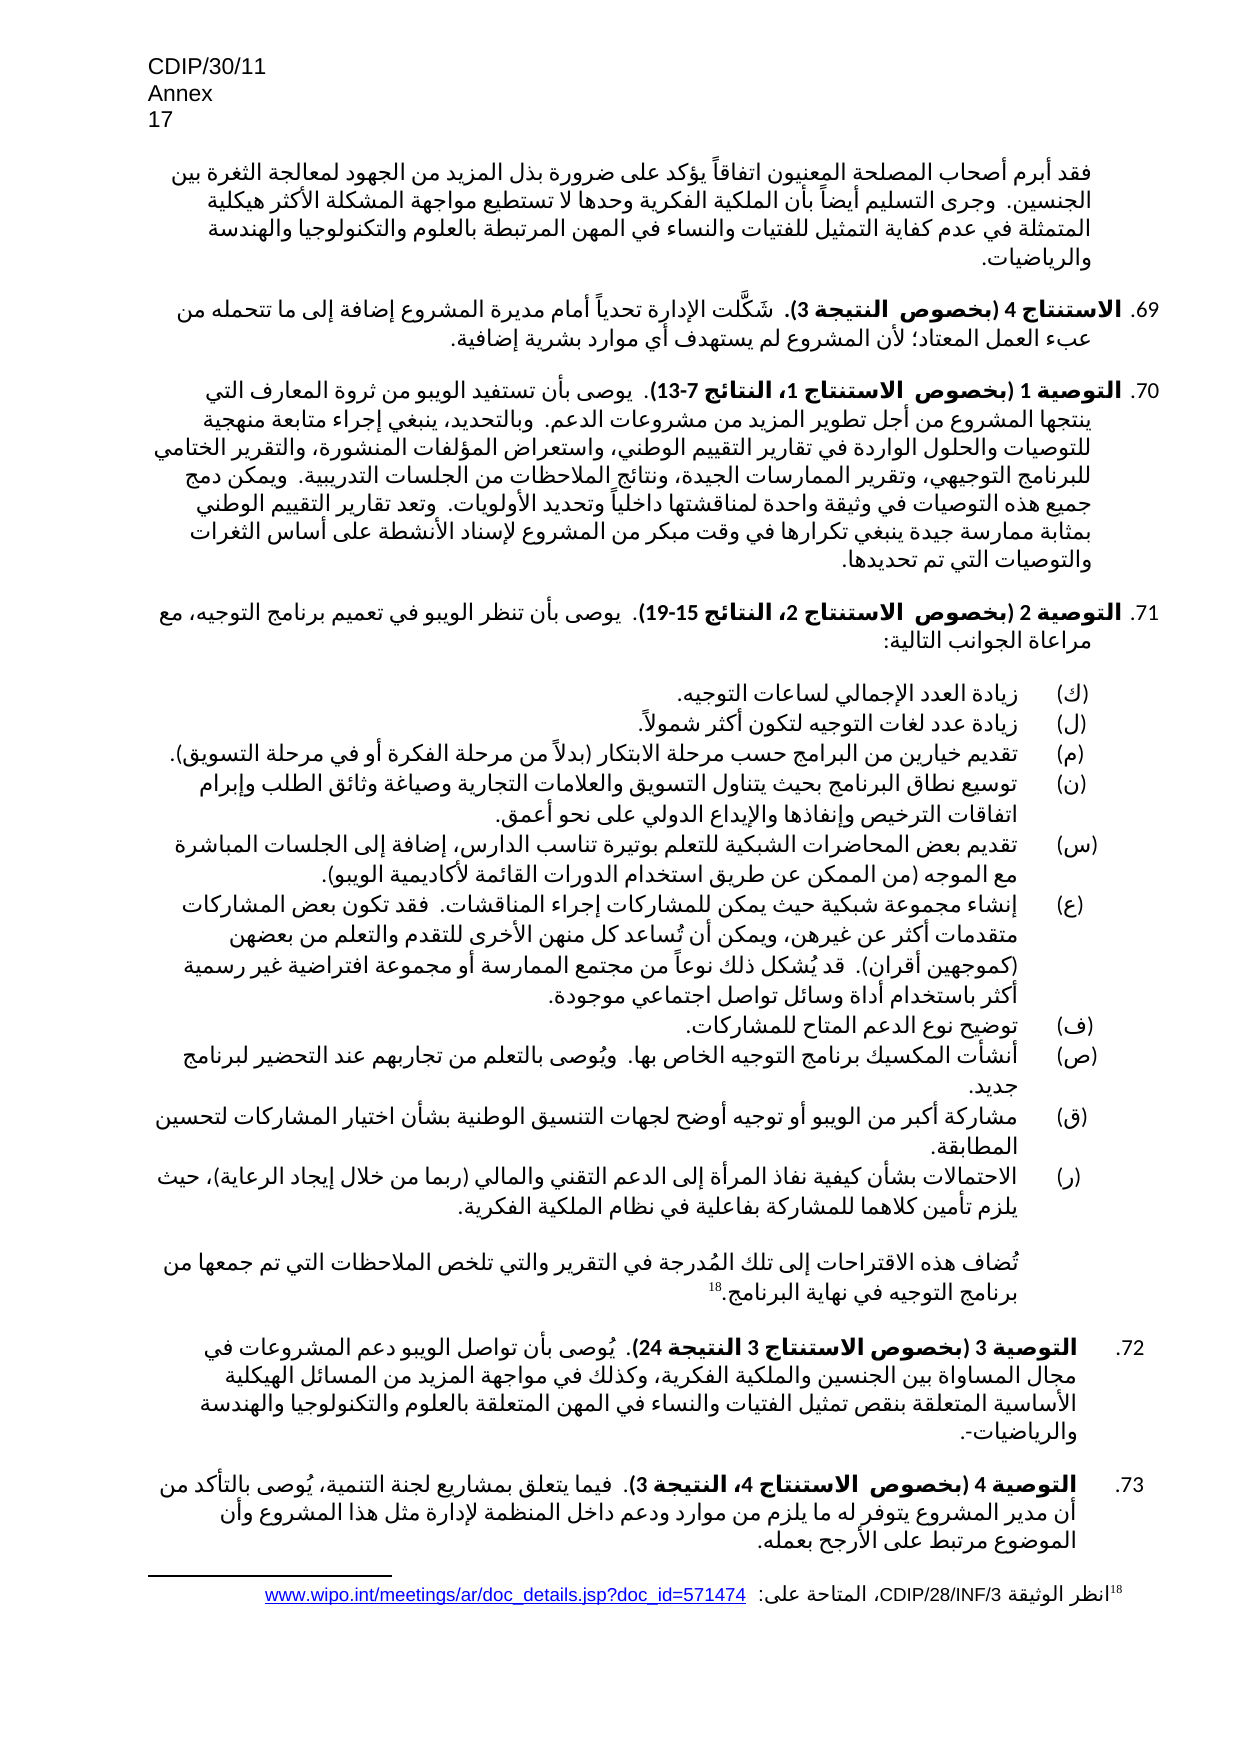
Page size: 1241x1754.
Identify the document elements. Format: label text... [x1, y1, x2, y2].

list تُضاف هذه الاقتراحات إلى تلك المُدرجة في التقرير والتي تلخص الملاحظات التي تم جمعها من برنامج التوجيه في نهاية البرنامج. [148, 1248, 1019, 1306]
list توضيح نوع الدعم المتاح للمشاركات. [148, 1011, 1056, 1039]
list أنشأت المكسيك برنامج التوجيه الخاص بها. ويُوصى بالتعلم من تجاربهم عند التحضير لبرنامج جديد. [148, 1041, 1056, 1099]
list زيادة العدد الإجمالي لساعات التوجيه. [148, 679, 1056, 707]
list التوصية 2 (بخصوص الاستنتاج 2، النتائج 15-‏19). يوصى بأن تنظر الويبو في تعميم برنامج التوجيه، مع مراعاة الجوانب التالية: [148, 598, 1129, 654]
list التوصية 3 (بخصوص الاستنتاج 3 النتيجة 24). يُوصى بأن تواصل الويبو دعم المشروعات في مجال المساواة بين الجنسين والملكية الفكرية، وكذلك في مواجهة المزيد من المسائل الهيكلية الأساسية المتعلقة بنقص تمثيل الفتيات والنساء في المهن المتعلقة بالعلوم والتكنولوجيا والهندسة والرياضيات-. [148, 1333, 1115, 1445]
list توسيع نطاق البرنامج بحيث يتناول التسويق والعلامات التجارية وصياغة وثائق الطلب وإبرام اتفاقات الترخيص وإنفاذها والإيداع الدولي على نحو أعمق. [148, 769, 1056, 828]
list الاستنتاج 4 (بخصوص النتيجة 3). شَكَّلت الإدارة تحدياً أمام مديرة المشروع إضافة إلى ما تتحمله من عبء العمل المعتاد؛ لأن المشروع لم يستهدف أي موارد بشرية إضافية. [148, 296, 1130, 352]
list التوصية 4 (بخصوص الاستنتاج 4، النتيجة 3). فيما يتعلق بمشاريع لجنة التنمية، يُوصى بالتأكد من أن مدير المشروع يتوفر له ما يلزم من موارد ودعم داخل المنظمة لإدارة مثل هذا المشروع وأن الموضوع مرتبط على الأرجح بعمله. [148, 1470, 1114, 1554]
list مشاركة أكبر من الويبو أو توجيه أوضح لجهات التنسيق الوطنية بشأن اختيار المشاركات لتحسين المطابقة. [148, 1102, 1056, 1160]
list زيادة عدد لغات التوجيه لتكون أكثر شمولاً. [148, 709, 1056, 737]
list إنشاء مجموعة شبكية حيث يمكن للمشاركات إجراء المناقشات. فقد تكون بعض المشاركات متقدمات أكثر عن غيرهن، ويمكن أن تُساعد كل منهن الأخرى للتقدم والتعلم من بعضهن (كموجهين أقران). قد يُشكل ذلك نوعاً من مجتمع الممارسة أو مجموعة افتراضية غير رسمية أكثر باستخدام أداة وسائل تواصل اجتماعي موجودة. [148, 890, 1056, 1009]
list الاحتمالات بشأن كيفية نفاذ المرأة إلى الدعم التقني والمالي (ربما من خلال إيجاد الرعاية)، حيث يلزم تأمين كلاهما للمشاركة بفاعلية في نظام الملكية الفكرية. [148, 1162, 1056, 1220]
list تقديم خيارين من البرامج حسب مرحلة الابتكار (بدلاً من مرحلة الفكرة أو في مرحلة التسويق). [148, 739, 1056, 767]
list تقديم بعض المحاضرات الشبكية للتعلم بوتيرة تناسب الدارس، إضافة إلى الجلسات المباشرة مع الموجه (من الممكن عن طريق استخدام الدورات القائمة لأكاديمية الويبو). [148, 830, 1056, 888]
list التوصية 1 (بخصوص الاستنتاج 1، النتائج 7-13). يوصى بأن تستفيد الويبو من ثروة المعارف التي ينتجها المشروع من أجل تطوير المزيد من مشروعات الدعم. وبالتحديد، ينبغي إجراء متابعة منهجية للتوصيات والحلول الواردة في تقارير التقييم الوطني، واستعراض المؤلفات المنشورة، والتقرير الختامي للبرنامج التوجيهي، وتقرير الممارسات الجيدة، ونتائج الملاحظات من الجلسات التدريبية. ويمكن دمج جميع هذه التوصيات في وثيقة واحدة لمناقشتها داخلياً وتحديد الأولويات. وتعد تقارير التقييم الوطني بمثابة ممارسة جيدة ينبغي تكرارها في وقت مبكر من المشروع لإسناد الأنشطة على أساس الثغرات والتوصيات التي تم تحديدها. [148, 377, 1130, 573]
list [148, 158, 1129, 271]
